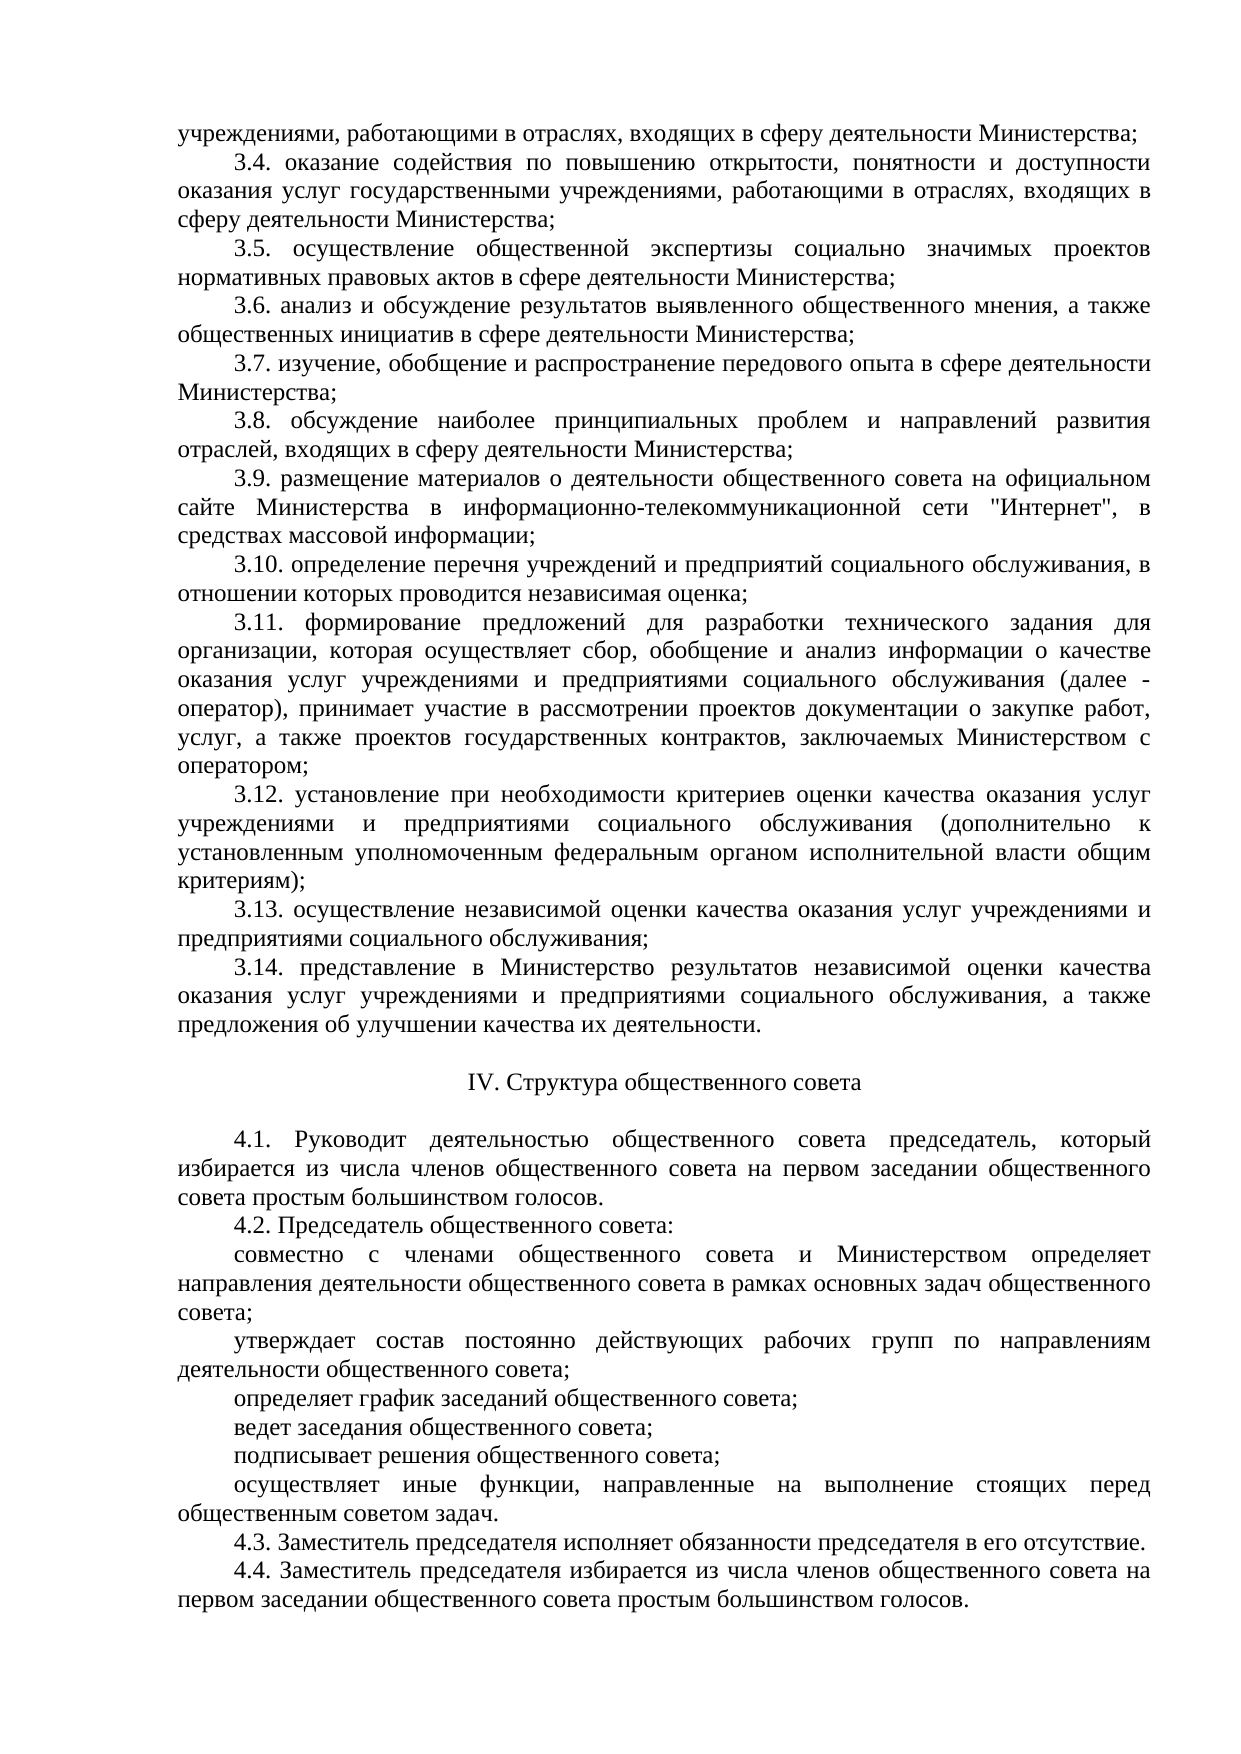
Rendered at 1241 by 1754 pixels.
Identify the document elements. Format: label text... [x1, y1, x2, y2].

text 3.14. представление в Министерство результатов независимой оценки качества оказания услуг учреждениями и предприятиями социального обслуживания, а также предложения об улучшении качества их деятельности. [177, 952, 1152, 1038]
text подписывает решения общественного совета; [177, 1441, 1152, 1469]
text 3.8. обсуждение наиболее принципиальных проблем и направлений развития отраслей, входящих в сферу деятельности Министерства; [177, 406, 1152, 463]
text ведет заседания общественного совета; [177, 1412, 1152, 1441]
text 4.1. Руководит деятельностью общественного совета председатель, который избирается из числа членов общественного совета на первом заседании общественного совета простым большинством голосов. [177, 1124, 1152, 1211]
text 3.13. осуществление независимой оценки качества оказания услуг учреждениями и предприятиями социального обслуживания; [177, 894, 1152, 952]
text 3.6. анализ и обсуждение результатов выявленного общественного мнения, а также общественных инициатив в сфере деятельности Министерства; [177, 291, 1152, 348]
text IV. Структура общественного совета [177, 1067, 1152, 1096]
text определяет график заседаний общественного совета; [177, 1383, 1152, 1412]
text утверждает состав постоянно действующих рабочих групп по направлениям деятельности общественного совета; [177, 1326, 1152, 1383]
text 3.4. оказание содействия по повышению открытости, понятности и доступности оказания услуг государственными учреждениями, работающими в отраслях, входящих в сферу деятельности Министерства; [177, 147, 1152, 233]
text 3.12. установление при необходимости критериев оценки качества оказания услуг учреждениями и предприятиями социального обслуживания (дополнительно к установленным уполномоченным федеральным органом исполнительной власти общим критериям); [177, 779, 1152, 894]
text 3.9. размещение материалов о деятельности общественного совета на официальном сайте Министерства в информационно-телекоммуникационной сети "Интернет", в средствах массовой информации; [177, 463, 1152, 549]
text осуществляет иные функции, направленные на выполнение стоящих перед общественным советом задач. [177, 1469, 1152, 1527]
text 3.7. изучение, обобщение и распространение передового опыта в сфере деятельности Министерства; [177, 348, 1152, 406]
text 4.4. Заместитель председателя избирается из числа членов общественного совета на первом заседании общественного совета простым большинством голосов. [177, 1556, 1152, 1613]
text 3.5. осуществление общественной экспертизы социально значимых проектов нормативных правовых актов в сфере деятельности Министерства; [177, 233, 1152, 291]
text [177, 118, 1152, 147]
text совместно с членами общественного совета и Министерством определяет направления деятельности общественного совета в рамках основных задач общественного совета; [177, 1239, 1152, 1326]
text 3.11. формирование предложений для разработки технического задания для организации, которая осуществляет сбор, обобщение и анализ информации о качестве оказания услуг учреждениями и предприятиями социального обслуживания (далее - оператор), принимает участие в рассмотрении проектов документации о закупке работ, услуг, а также проектов государственных контрактов, заключаемых Министерством с оператором; [177, 607, 1152, 779]
text 4.3. Заместитель председателя исполняет обязанности председателя в его отсутствие. [177, 1527, 1152, 1556]
text 3.10. определение перечня учреждений и предприятий социального обслуживания, в отношении которых проводится независимая оценка; [177, 549, 1152, 607]
text 4.2. Председатель общественного совета: [177, 1211, 1152, 1239]
